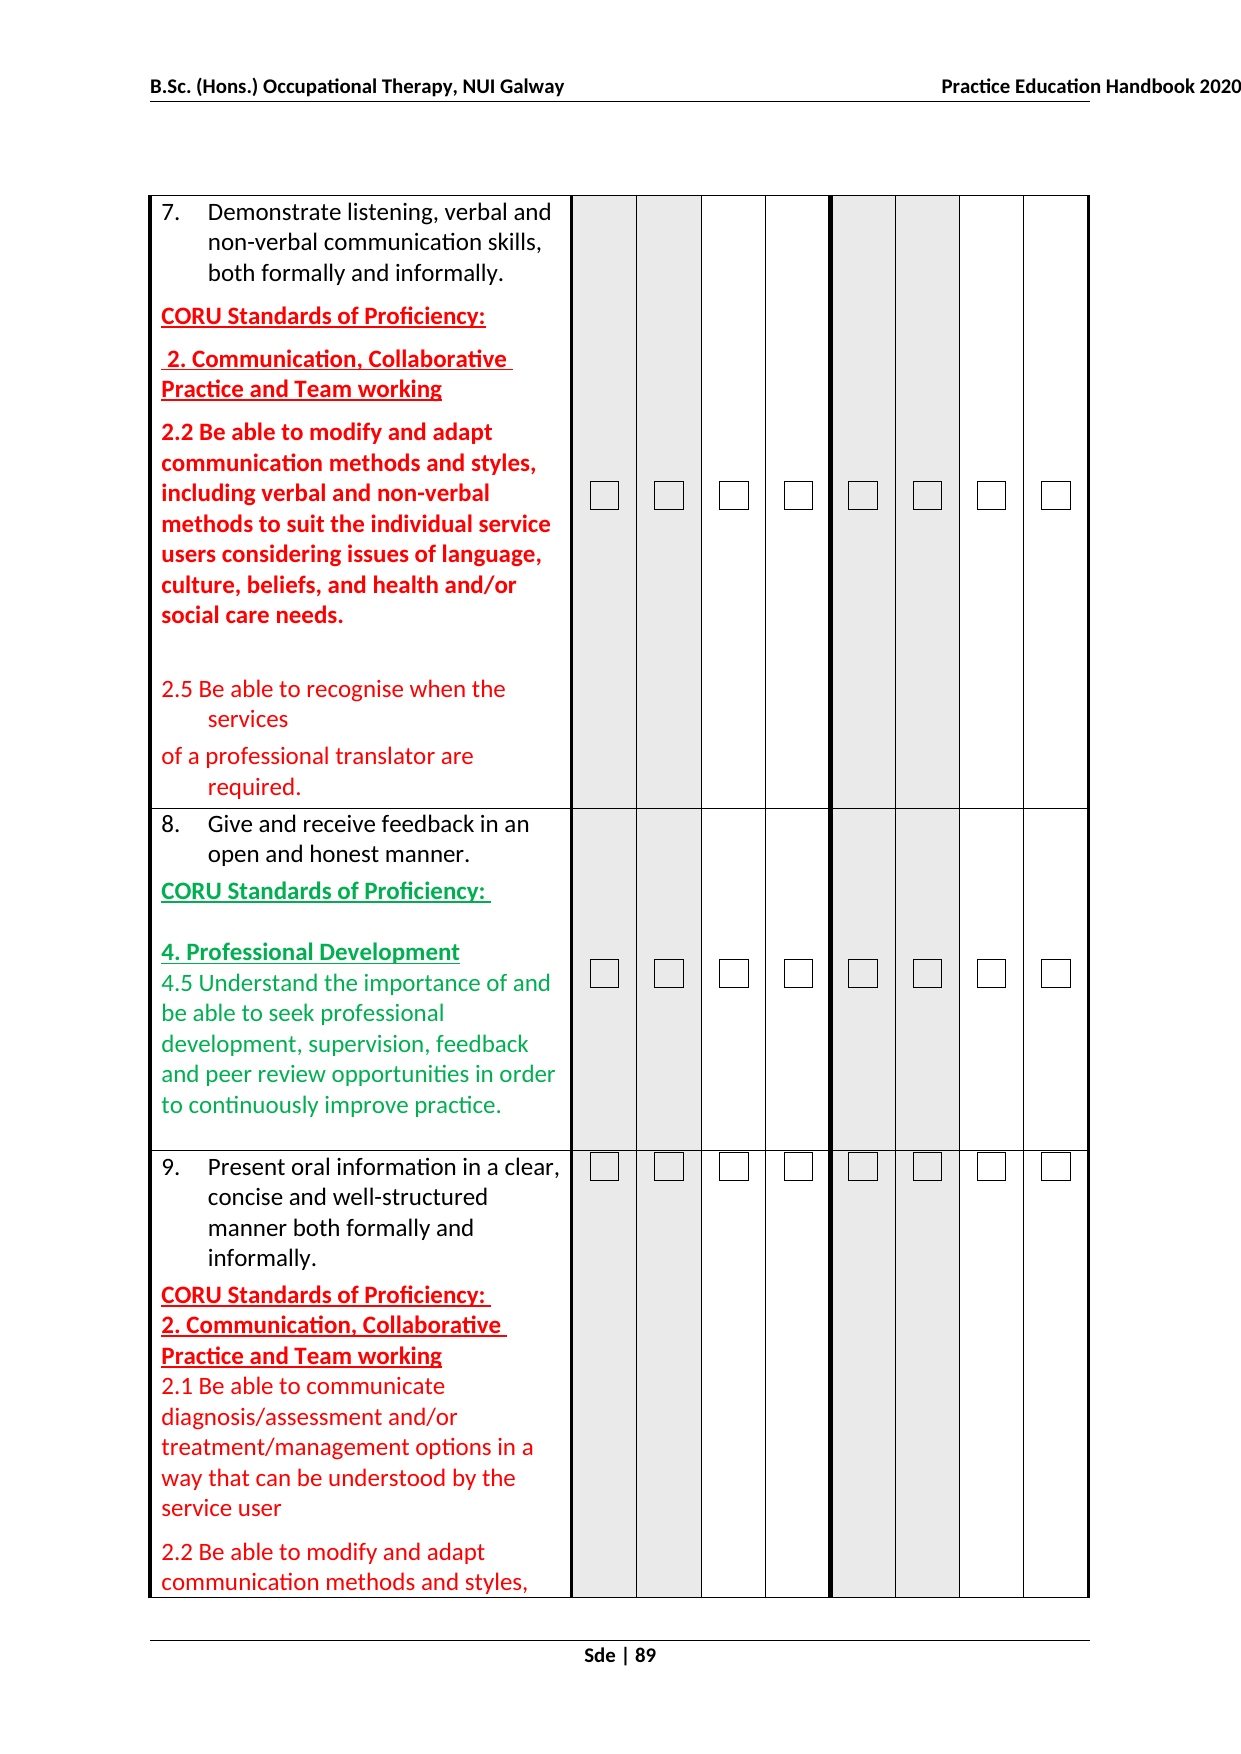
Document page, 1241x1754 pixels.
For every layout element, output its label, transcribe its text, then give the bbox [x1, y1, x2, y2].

table_cell [896, 809, 959, 1150]
table_cell [833, 809, 895, 1150]
table_cell [833, 1151, 895, 1597]
table_cell [702, 1151, 765, 1597]
table_cell [766, 196, 828, 808]
table_cell [573, 809, 636, 1150]
table_cell [833, 196, 895, 808]
table_cell [702, 809, 765, 1150]
table_cell [1024, 196, 1087, 808]
table_cell [960, 1151, 1023, 1597]
table_cell [1024, 809, 1087, 1150]
table_cell [896, 1151, 959, 1597]
table_cell [766, 809, 828, 1150]
table_cell [573, 196, 636, 808]
table_cell 7. Demonstrate listening, verbal and non-verbal communication skills, both formally and informally. CORU Standards of Proficiency: 2. Communication, Collaborative Practice and Team working 2.2 Be able to modify and adapt communication methods and styles, including verbal and non-verbal methods to suit the individual service users considering issues of language, culture, beliefs, and health and/or social care needs. 2.5 Be able to recognise when the services of a professional translator are required. [152, 196, 570, 808]
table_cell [152, 1151, 570, 1597]
table_cell [637, 196, 701, 808]
table_cell [896, 196, 959, 808]
table_cell [960, 196, 1023, 808]
table_cell [573, 1151, 636, 1597]
table_cell [766, 1151, 828, 1597]
table_cell [702, 196, 765, 808]
table_cell 8. Give and receive feedback in an open and honest manner. CORU Standards of Proficiency: 4. Professional Development 4.5 Understand the importance of and be able to seek professional development, supervision, feedback and peer review opportunities in order to continuously improve practice. [152, 809, 570, 1150]
table_cell [637, 809, 701, 1150]
table_cell [1024, 1151, 1087, 1597]
table_cell [637, 1151, 701, 1597]
table_cell [960, 809, 1023, 1150]
